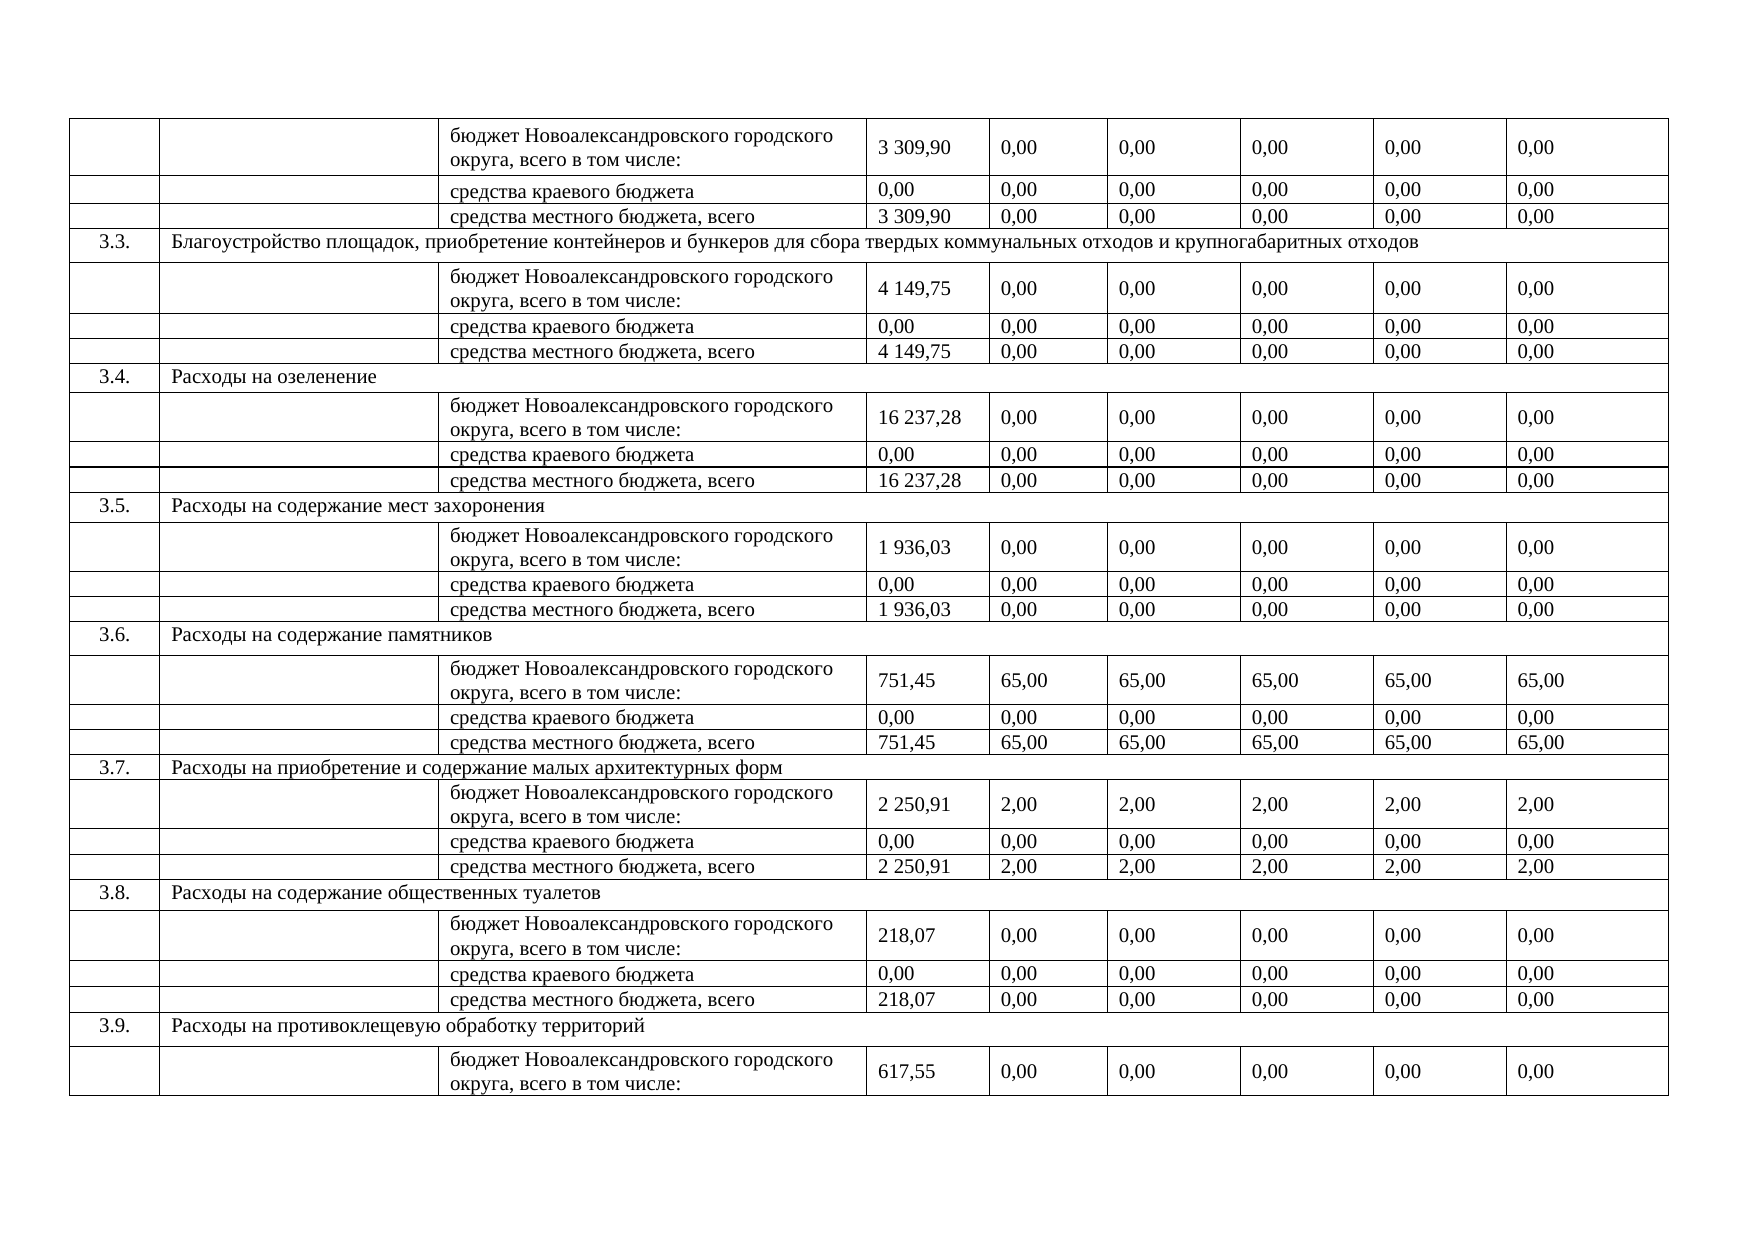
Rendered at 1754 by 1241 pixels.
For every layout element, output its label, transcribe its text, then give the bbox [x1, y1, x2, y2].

table_cell средства местного бюджета, всего [439, 339, 866, 363]
table_cell [160, 119, 438, 175]
table_cell 0,00 [1241, 705, 1373, 729]
table_cell 65,00 [1108, 730, 1240, 754]
table_cell [160, 468, 438, 492]
table_cell [70, 730, 159, 754]
table_cell средства местного бюджета, всего [439, 468, 866, 492]
table_cell [70, 911, 159, 959]
table_cell [160, 911, 438, 959]
table_cell 0,00 [1507, 597, 1668, 621]
table_cell 0,00 [1108, 911, 1240, 959]
table_cell [70, 597, 159, 621]
table_cell 0,00 [1507, 468, 1668, 492]
table_cell 0,00 [1374, 705, 1506, 729]
table_cell 0,00 [1507, 961, 1668, 986]
table_cell 2 250,91 [867, 855, 989, 878]
table_cell 0,00 [990, 1047, 1107, 1095]
table_cell бюджет Новоалександровского городского округа, всего в том числе: [439, 523, 866, 571]
table_cell 617,55 [867, 1047, 989, 1095]
table_cell 0,00 [1241, 263, 1373, 312]
table_cell [70, 656, 159, 704]
table_cell 0,00 [1507, 572, 1668, 596]
table_cell Расходы на содержание памятников [160, 622, 1668, 655]
table_cell 65,00 [1108, 656, 1240, 704]
table_cell бюджет Новоалександровского городского округа, всего в том числе: [439, 911, 866, 959]
table_cell 65,00 [990, 730, 1107, 754]
table_cell 0,00 [1374, 987, 1506, 1012]
table_cell 0,00 [1507, 911, 1668, 959]
table_cell 0,00 [990, 597, 1107, 621]
table_cell 0,00 [867, 314, 989, 338]
table_cell 4 149,75 [867, 339, 989, 363]
table_cell 3.7. [70, 755, 159, 779]
table_cell средства краевого бюджета [439, 176, 866, 203]
table_cell 0,00 [867, 961, 989, 986]
table_cell 0,00 [990, 523, 1107, 571]
table_cell 218,07 [867, 987, 989, 1012]
table_cell 65,00 [1507, 730, 1668, 754]
table_cell 751,45 [867, 656, 989, 704]
table_cell 0,00 [1374, 263, 1506, 312]
table_cell 0,00 [1108, 987, 1240, 1012]
table_cell [160, 705, 438, 729]
table_cell 0,00 [1374, 911, 1506, 959]
table_cell [160, 263, 438, 312]
table_cell [70, 176, 159, 203]
table_cell средства краевого бюджета [439, 961, 866, 986]
table_cell 0,00 [1507, 176, 1668, 203]
table_cell [70, 572, 159, 596]
table_cell 3 309,90 [867, 119, 989, 175]
table_cell [70, 339, 159, 363]
table_cell 0,00 [1374, 572, 1506, 596]
table_cell средства местного бюджета, всего [439, 204, 866, 228]
table_cell 3.3. [70, 229, 159, 262]
table_cell 0,00 [1241, 911, 1373, 959]
table_cell средства краевого бюджета [439, 572, 866, 596]
table_cell [70, 119, 159, 175]
table_cell 0,00 [1108, 119, 1240, 175]
table_cell 0,00 [1108, 468, 1240, 492]
table_cell 218,07 [867, 911, 989, 959]
table_cell средства краевого бюджета [439, 442, 866, 466]
table_cell [70, 523, 159, 571]
table_cell [160, 393, 438, 441]
table_cell 0,00 [1108, 523, 1240, 571]
table_cell 1 936,03 [867, 597, 989, 621]
table_cell 0,00 [1241, 597, 1373, 621]
table_cell 0,00 [990, 119, 1107, 175]
table_cell 0,00 [1374, 119, 1506, 175]
table_cell 0,00 [867, 829, 989, 853]
table_cell 0,00 [1507, 705, 1668, 729]
table_cell [160, 730, 438, 754]
table_cell бюджет Новоалександровского городского округа, всего в том числе: [439, 1047, 866, 1095]
table_cell 0,00 [1108, 442, 1240, 466]
table_cell 0,00 [990, 572, 1107, 596]
table_cell бюджет Новоалександровского городского округа, всего в том числе: [439, 780, 866, 828]
table_cell 0,00 [1241, 987, 1373, 1012]
table_cell 0,00 [1241, 829, 1373, 853]
table_cell 0,00 [990, 987, 1107, 1012]
table_cell [70, 442, 159, 466]
table_cell 3.6. [70, 622, 159, 655]
table_cell 0,00 [1241, 314, 1373, 338]
table_cell 0,00 [990, 961, 1107, 986]
table_cell 0,00 [990, 829, 1107, 853]
table_cell [160, 656, 438, 704]
table_cell 0,00 [1374, 176, 1506, 203]
table_cell Расходы на приобретение и содержание малых архитектурных форм [160, 755, 1668, 779]
table_cell 0,00 [1108, 572, 1240, 596]
table_cell 16 237,28 [867, 393, 989, 441]
table_cell 0,00 [1374, 393, 1506, 441]
table_cell 0,00 [1108, 204, 1240, 228]
table_cell 0,00 [1241, 961, 1373, 986]
table_cell 0,00 [1241, 119, 1373, 175]
table_cell 0,00 [1108, 597, 1240, 621]
table_cell [70, 1047, 159, 1095]
table_cell [70, 393, 159, 441]
table_cell 0,00 [1374, 468, 1506, 492]
table_cell [160, 339, 438, 363]
table_cell средства краевого бюджета [439, 829, 866, 853]
table_cell 65,00 [1241, 730, 1373, 754]
table_cell средства краевого бюджета [439, 314, 866, 338]
table_cell 0,00 [1241, 393, 1373, 441]
table_cell 2,00 [1241, 855, 1373, 878]
table_cell [160, 204, 438, 228]
table_cell [70, 855, 159, 878]
table_cell [160, 987, 438, 1012]
table_cell 0,00 [1241, 339, 1373, 363]
table_cell 0,00 [1507, 987, 1668, 1012]
table_cell 0,00 [1374, 442, 1506, 466]
table_cell [160, 176, 438, 203]
table_cell [160, 780, 438, 828]
table_cell 0,00 [1108, 339, 1240, 363]
table_cell средства местного бюджета, всего [439, 597, 866, 621]
table_cell 3.9. [70, 1013, 159, 1046]
table_cell 2,00 [1241, 780, 1373, 828]
table_cell 0,00 [990, 468, 1107, 492]
table_cell [160, 442, 438, 466]
table_cell 4 149,75 [867, 263, 989, 312]
table_cell бюджет Новоалександровского городского округа, всего в том числе: [439, 263, 866, 312]
table_cell 0,00 [867, 176, 989, 203]
table_cell 0,00 [1241, 468, 1373, 492]
table_cell 65,00 [1374, 730, 1506, 754]
table_cell 0,00 [990, 263, 1107, 312]
table_cell Расходы на содержание общественных туалетов [160, 880, 1668, 910]
table_cell 0,00 [1507, 393, 1668, 441]
table_cell 0,00 [867, 442, 989, 466]
table_cell [160, 855, 438, 878]
table_cell [70, 829, 159, 853]
table_cell [160, 572, 438, 596]
table_cell 2,00 [1108, 855, 1240, 878]
table_cell [70, 314, 159, 338]
table_cell 0,00 [1507, 442, 1668, 466]
table_cell 2 250,91 [867, 780, 989, 828]
table_cell 0,00 [1374, 523, 1506, 571]
table_cell 0,00 [867, 572, 989, 596]
table_cell 0,00 [1108, 393, 1240, 441]
table_cell 0,00 [1507, 523, 1668, 571]
table_cell 0,00 [1241, 1047, 1373, 1095]
table_cell 2,00 [1507, 855, 1668, 878]
table_cell 0,00 [1374, 1047, 1506, 1095]
table_cell 0,00 [1241, 572, 1373, 596]
table_cell [70, 987, 159, 1012]
table_cell 0,00 [1374, 314, 1506, 338]
table_cell 751,45 [867, 730, 989, 754]
table_cell [160, 314, 438, 338]
table_cell 65,00 [1374, 656, 1506, 704]
table_cell средства местного бюджета, всего [439, 987, 866, 1012]
table_cell 0,00 [1507, 339, 1668, 363]
table_cell [70, 780, 159, 828]
table_cell 0,00 [990, 442, 1107, 466]
table_cell 0,00 [1108, 263, 1240, 312]
table_cell [70, 263, 159, 312]
table_cell [70, 204, 159, 228]
table_cell 2,00 [990, 780, 1107, 828]
table_cell 0,00 [1507, 1047, 1668, 1095]
table_cell 0,00 [1108, 829, 1240, 853]
table_cell 0,00 [1108, 314, 1240, 338]
table_cell 0,00 [990, 339, 1107, 363]
table_cell 2,00 [1374, 780, 1506, 828]
table_cell 0,00 [1108, 1047, 1240, 1095]
table_cell 0,00 [1374, 339, 1506, 363]
table_cell 2,00 [1374, 855, 1506, 878]
table_cell 2,00 [1507, 780, 1668, 828]
table_cell 0,00 [990, 393, 1107, 441]
table_cell 2,00 [990, 855, 1107, 878]
table_cell бюджет Новоалександровского городского округа, всего в том числе: [439, 656, 866, 704]
table_cell 0,00 [990, 705, 1107, 729]
table_cell бюджет Новоалександровского городского округа, всего в том числе: [439, 393, 866, 441]
table_cell [70, 705, 159, 729]
table_cell 0,00 [1108, 705, 1240, 729]
table_cell 0,00 [1374, 961, 1506, 986]
table_cell 3 309,90 [867, 204, 989, 228]
table_cell 0,00 [1374, 597, 1506, 621]
table_cell 3.5. [70, 493, 159, 522]
table_cell Расходы на противоклещевую обработку территорий [160, 1013, 1668, 1046]
table_cell Благоустройство площадок, приобретение контейнеров и бункеров для сбора твердых коммунальных отходов и крупногабаритных отходов [160, 229, 1668, 262]
table_cell [160, 1047, 438, 1095]
table_cell 0,00 [990, 911, 1107, 959]
table_cell 0,00 [990, 204, 1107, 228]
table_cell 0,00 [1507, 263, 1668, 312]
table_cell средства краевого бюджета [439, 705, 866, 729]
table_cell 3.4. [70, 364, 159, 392]
table_cell 0,00 [1241, 442, 1373, 466]
table_cell средства местного бюджета, всего [439, 730, 866, 754]
table_cell 0,00 [1241, 523, 1373, 571]
table_cell 1 936,03 [867, 523, 989, 571]
table_cell 0,00 [1374, 204, 1506, 228]
table_cell 3.8. [70, 880, 159, 910]
table_cell 65,00 [990, 656, 1107, 704]
table_cell 65,00 [1507, 656, 1668, 704]
table_cell бюджет Новоалександровского городского округа, всего в том числе: [439, 119, 866, 175]
table_cell Расходы на содержание мест захоронения [160, 493, 1668, 522]
table_cell 65,00 [1241, 656, 1373, 704]
table_cell [160, 523, 438, 571]
table_cell Расходы на озеленение [160, 364, 1668, 392]
table_cell [160, 829, 438, 853]
table_cell 2,00 [1108, 780, 1240, 828]
table_cell [70, 961, 159, 986]
table_cell 0,00 [1108, 961, 1240, 986]
table_cell 0,00 [990, 176, 1107, 203]
table_cell 0,00 [1108, 176, 1240, 203]
table_cell 0,00 [990, 314, 1107, 338]
table_cell [70, 468, 159, 492]
table_cell 0,00 [1507, 204, 1668, 228]
table_cell 0,00 [1507, 314, 1668, 338]
table_cell 0,00 [1507, 829, 1668, 853]
table_cell 0,00 [1241, 176, 1373, 203]
table_cell 0,00 [867, 705, 989, 729]
table_cell 16 237,28 [867, 468, 989, 492]
table_cell [160, 961, 438, 986]
table_cell 0,00 [1507, 119, 1668, 175]
table_cell 0,00 [1241, 204, 1373, 228]
table_cell 0,00 [1374, 829, 1506, 853]
table_cell [160, 597, 438, 621]
table_cell средства местного бюджета, всего [439, 855, 866, 878]
